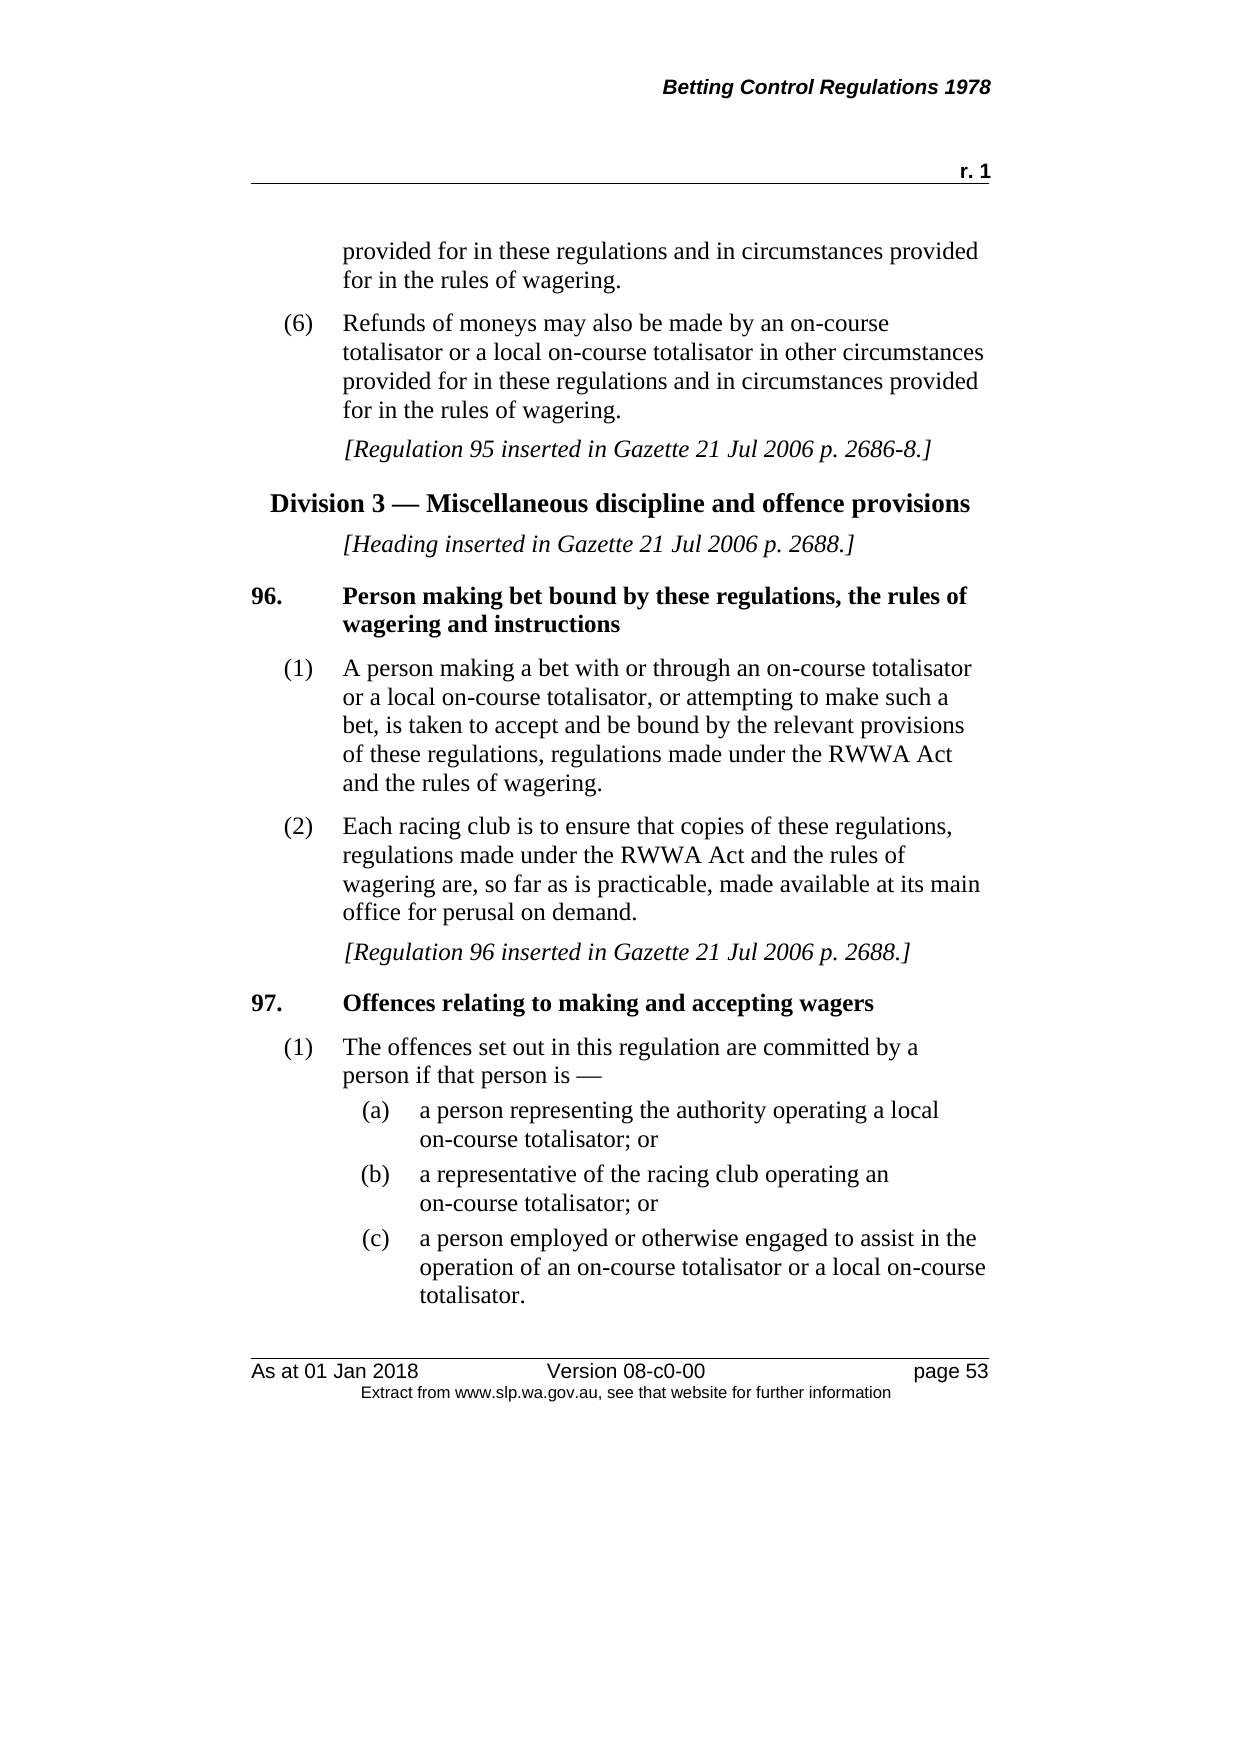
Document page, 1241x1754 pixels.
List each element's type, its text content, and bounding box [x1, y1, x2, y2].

text [Regulation 95 inserted in Gazette 21 Jul 2006 p. 2686-8.] [251, 434, 989, 463]
text (1) A person making a bet with or through an on-course totalisator or a local on-course totalisator, or attempting to make such a bet, is taken to accept and be bound by the relevant provisions of these regulations, regulations made under the RWWA Act and the rules of wagering. [251, 653, 989, 797]
subtitle 97. Offences relating to making and accepting wagers [251, 988, 989, 1017]
text (6) Refunds of moneys may also be made by an on-course totalisator or a local on-course totalisator in other circumstances provided for in these regulations and in circumstances provided for in the rules of wagering. [251, 308, 989, 423]
text (c) a person employed or otherwise engaged to assist in the operation of an on-course totalisator or a local on-course totalisator. [251, 1223, 989, 1309]
text (2) Each racing club is to ensure that copies of these regulations, regulations made under the RWWA Act and the rules of wagering are, so far as is practicable, made available at its main office for perusal on demand. [251, 811, 989, 926]
subtitle 96. Person making bet bound by these regulations, the rules of wagering and instructions [251, 581, 989, 638]
text [Regulation 96 inserted in Gazette 21 Jul 2006 p. 2688.] [251, 937, 989, 965]
text (b) a representative of the racing club operating an on-course totalisator; or [251, 1159, 989, 1217]
text (a) a person representing the authority operating a local on-course totalisator; or [251, 1095, 989, 1153]
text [251, 236, 989, 294]
subtitle [Heading inserted in Gazette 21 Jul 2006 p. 2688.] [251, 529, 989, 558]
subtitle Division 3 — Miscellaneous discipline and offence provisions [251, 488, 989, 519]
text (1) The offences set out in this regulation are committed by a person if that person is — [251, 1032, 989, 1089]
